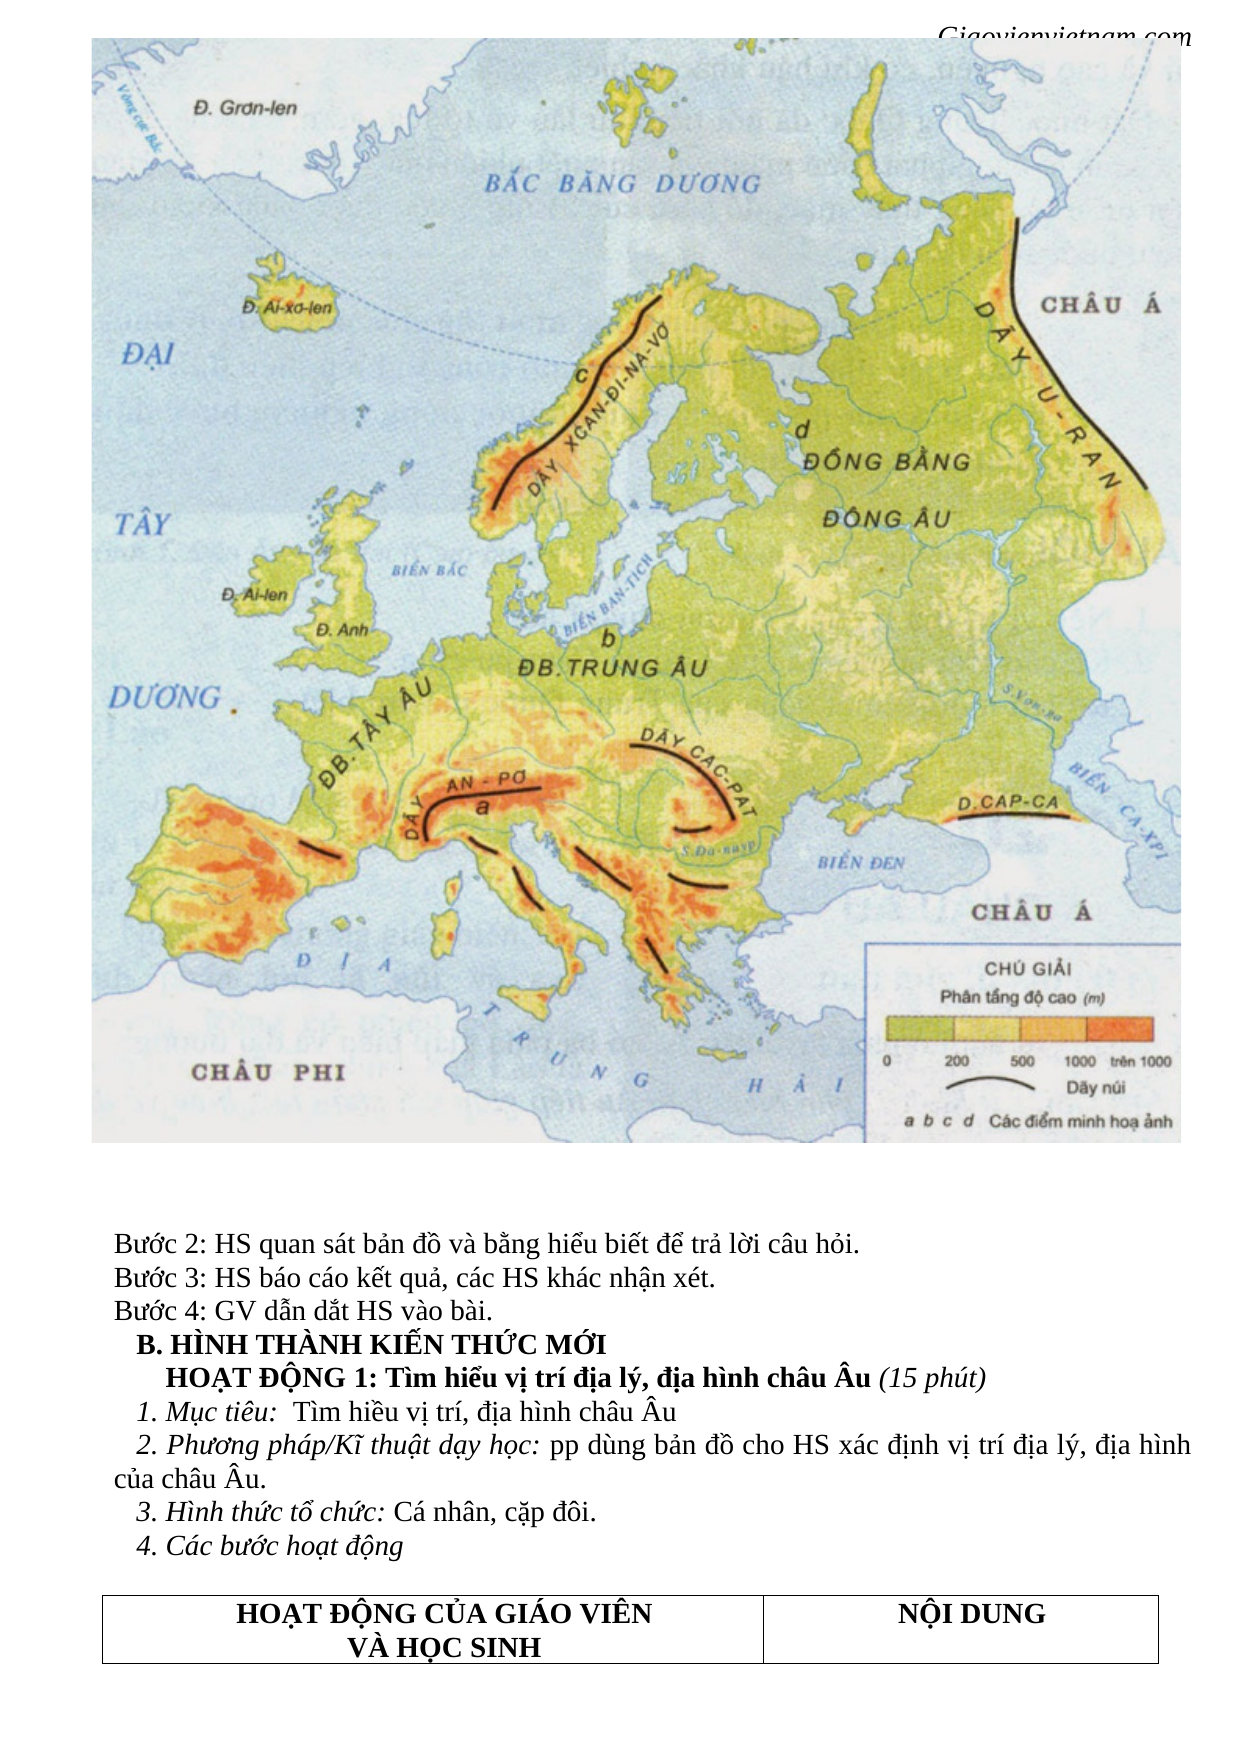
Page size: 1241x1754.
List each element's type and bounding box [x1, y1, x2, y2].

picture [90, 38, 1180, 1141]
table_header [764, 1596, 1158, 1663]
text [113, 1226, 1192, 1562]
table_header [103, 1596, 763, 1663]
